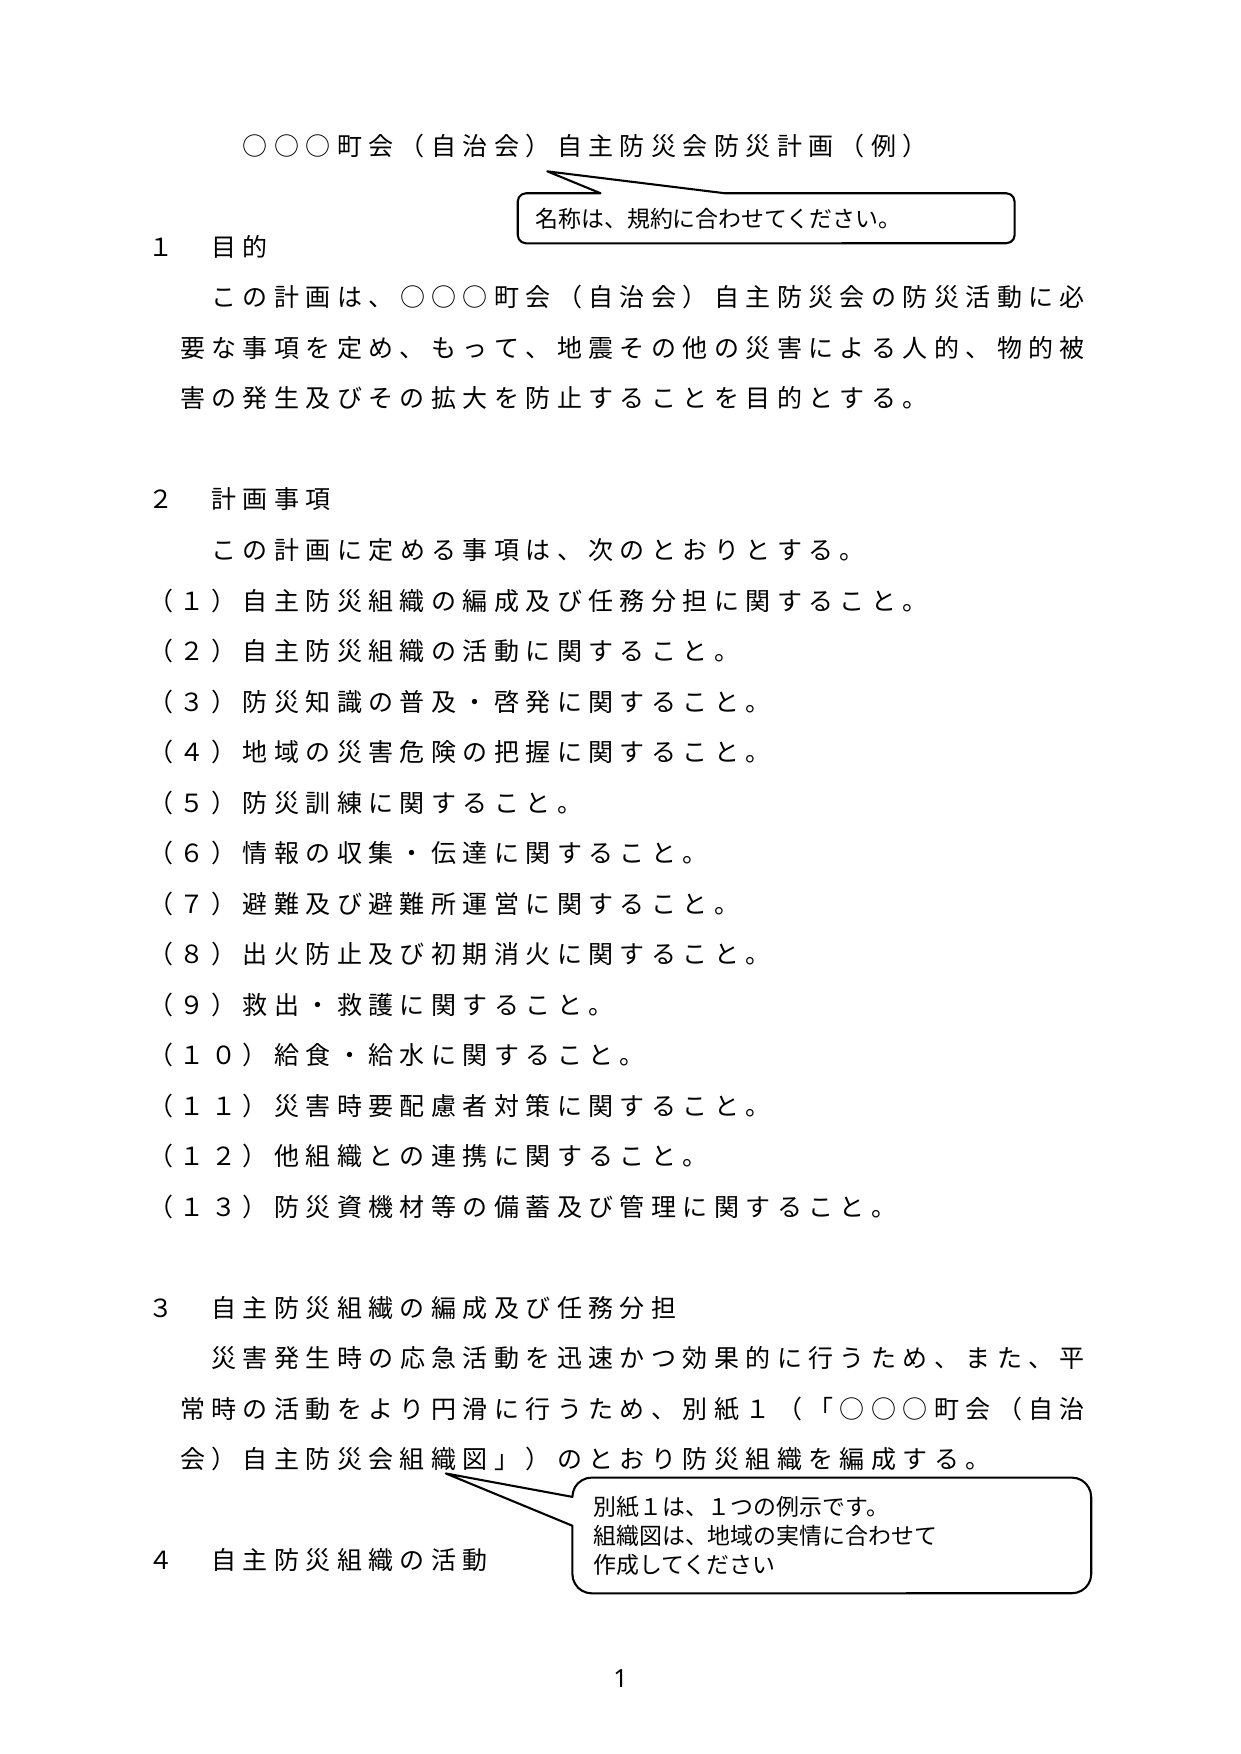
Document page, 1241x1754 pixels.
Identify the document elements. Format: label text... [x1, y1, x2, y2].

text （１）自主防災組織の編成及び任務分担に関すること。 [148, 574, 1092, 624]
text この計画に定める事項は、次のとおりとする。 [180, 523, 1092, 574]
text １ 目的 [148, 220, 1092, 271]
text （２）自主防災組織の活動に関すること。 [148, 624, 1092, 675]
text 災害発生時の応急活動を迅速かつ効果的に行うため、また、平常時の活動をより円滑に行うため、別紙１（「○○○町会（自治会）自主防災会組織図」）のとおり防災組織を編成する。 [180, 1332, 1092, 1483]
text （９）救出・救護に関すること。 [148, 978, 1092, 1028]
text （６）情報の収集・伝達に関すること。 [148, 826, 1092, 877]
text ２ 計画事項 [148, 473, 1092, 523]
text （１１）災害時要配慮者対策に関すること。 [148, 1079, 1092, 1129]
text （１０）給食・給水に関すること。 [148, 1028, 1092, 1079]
text ４ 自主防災組織の活動 [148, 1534, 573, 1584]
text （１２）他組織との連携に関すること。 [148, 1129, 1092, 1180]
text ４ 自主防災組織の活動 [574, 1534, 1090, 1584]
text ３ 自主防災組繊の編成及び任務分担 [148, 1281, 1092, 1332]
text （１３）防災資機材等の備蓄及び管理に関すること。 [148, 1180, 1092, 1231]
text （８）出火防止及び初期消火に関すること。 [148, 927, 1092, 978]
text （４）地域の災害危険の把握に関すること。 [148, 725, 1092, 776]
text ○○○町会（自治会）自主防災会防災計画（例） [148, 119, 1092, 170]
text （７）避難及び避難所運営に関すること。 [148, 877, 1092, 927]
text この計画は、○○○町会（自治会）自主防災会の防災活動に必要な事項を定め、もって、地震その他の災害による人的、物的被害の発生及びその拡大を防止することを目的とする。 [180, 271, 1092, 422]
text （５）防災訓練に関すること。 [148, 776, 1092, 826]
text （３）防災知識の普及・啓発に関すること。 [148, 675, 1092, 725]
